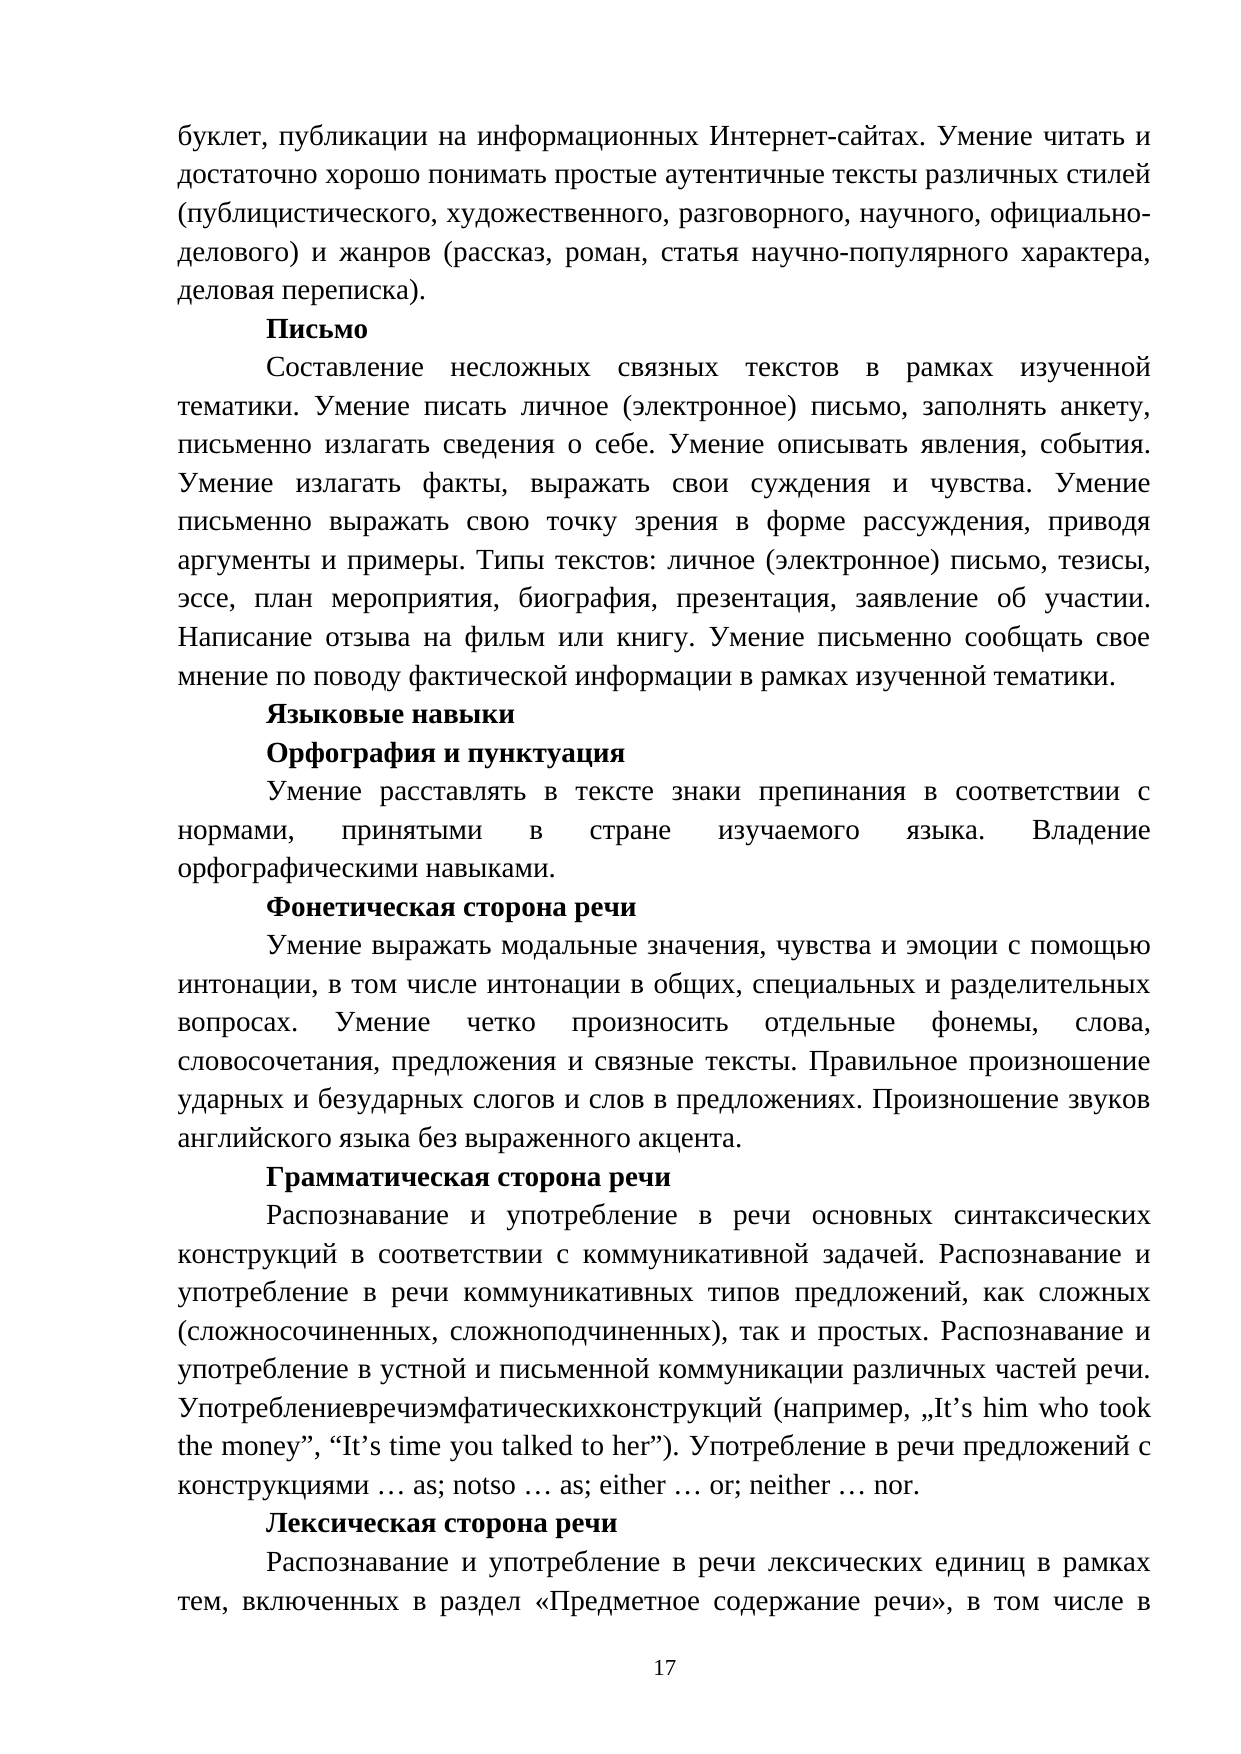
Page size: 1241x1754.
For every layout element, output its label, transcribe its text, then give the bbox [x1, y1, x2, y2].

text Умение выражать модальные значения, чувства и эмоции с помощью интонации, в том числе интонации в общих, специальных и разделительных вопросах. Умение четко произносить отдельные фонемы, слова, словосочетания, предложения и связные тексты. Правильное произношение ударных и безударных слогов и слов в предложениях. Произношение звуков английского языка без выраженного акцента. [177, 927, 1152, 1154]
text Лексическая сторона речи [177, 1506, 1152, 1539]
text Фонетическая сторона речи [177, 889, 1152, 922]
text Составление несложных связных текстов в рамках изученной тематики. Умение писать личное (электронное) письмо, заполнять анкету, письменно излагать сведения о себе. Умение описывать явления, события. Умение излагать факты, выражать свои суждения и чувства. Умение письменно выражать свою точку зрения в форме рассуждения, приводя аргументы и примеры. Типы текстов: личное (электронное) письмо, тезисы, эссе, план мероприятия, биография, презентация, заявление об участии. Написание отзыва на фильм или книгу. Умение письменно сообщать свое мнение по поводу фактической информации в рамках изученной тематики. [177, 349, 1152, 691]
text Письмо [177, 311, 1152, 344]
text Умение расставлять в тексте знаки препинания в соответствии с нормами, принятыми в стране изучаемого языка. Владение орфографическими навыками. [177, 773, 1152, 884]
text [177, 118, 1152, 306]
text Языковые навыки [177, 696, 1152, 730]
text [177, 1544, 1152, 1616]
text Грамматическая сторона речи [177, 1159, 1152, 1192]
text Орфография и пунктуация [177, 735, 1152, 768]
text Распознавание и употребление в речи основных синтаксических конструкций в соответствии с коммуникативной задачей. Распознавание и употребление в речи коммуникативных типов предложений, как сложных (сложносочиненных, сложноподчиненных), так и простых. Распознавание и употребление в устной и письменной коммуникации различных частей речи. Употреблениевречиэмфатическихконструкций (например, „It’s him who took the money”, “It’s time you talked to her”). Употребление в речи предложений с конструкциями … as; notso … as; either … or; neither … nor. [177, 1197, 1152, 1501]
